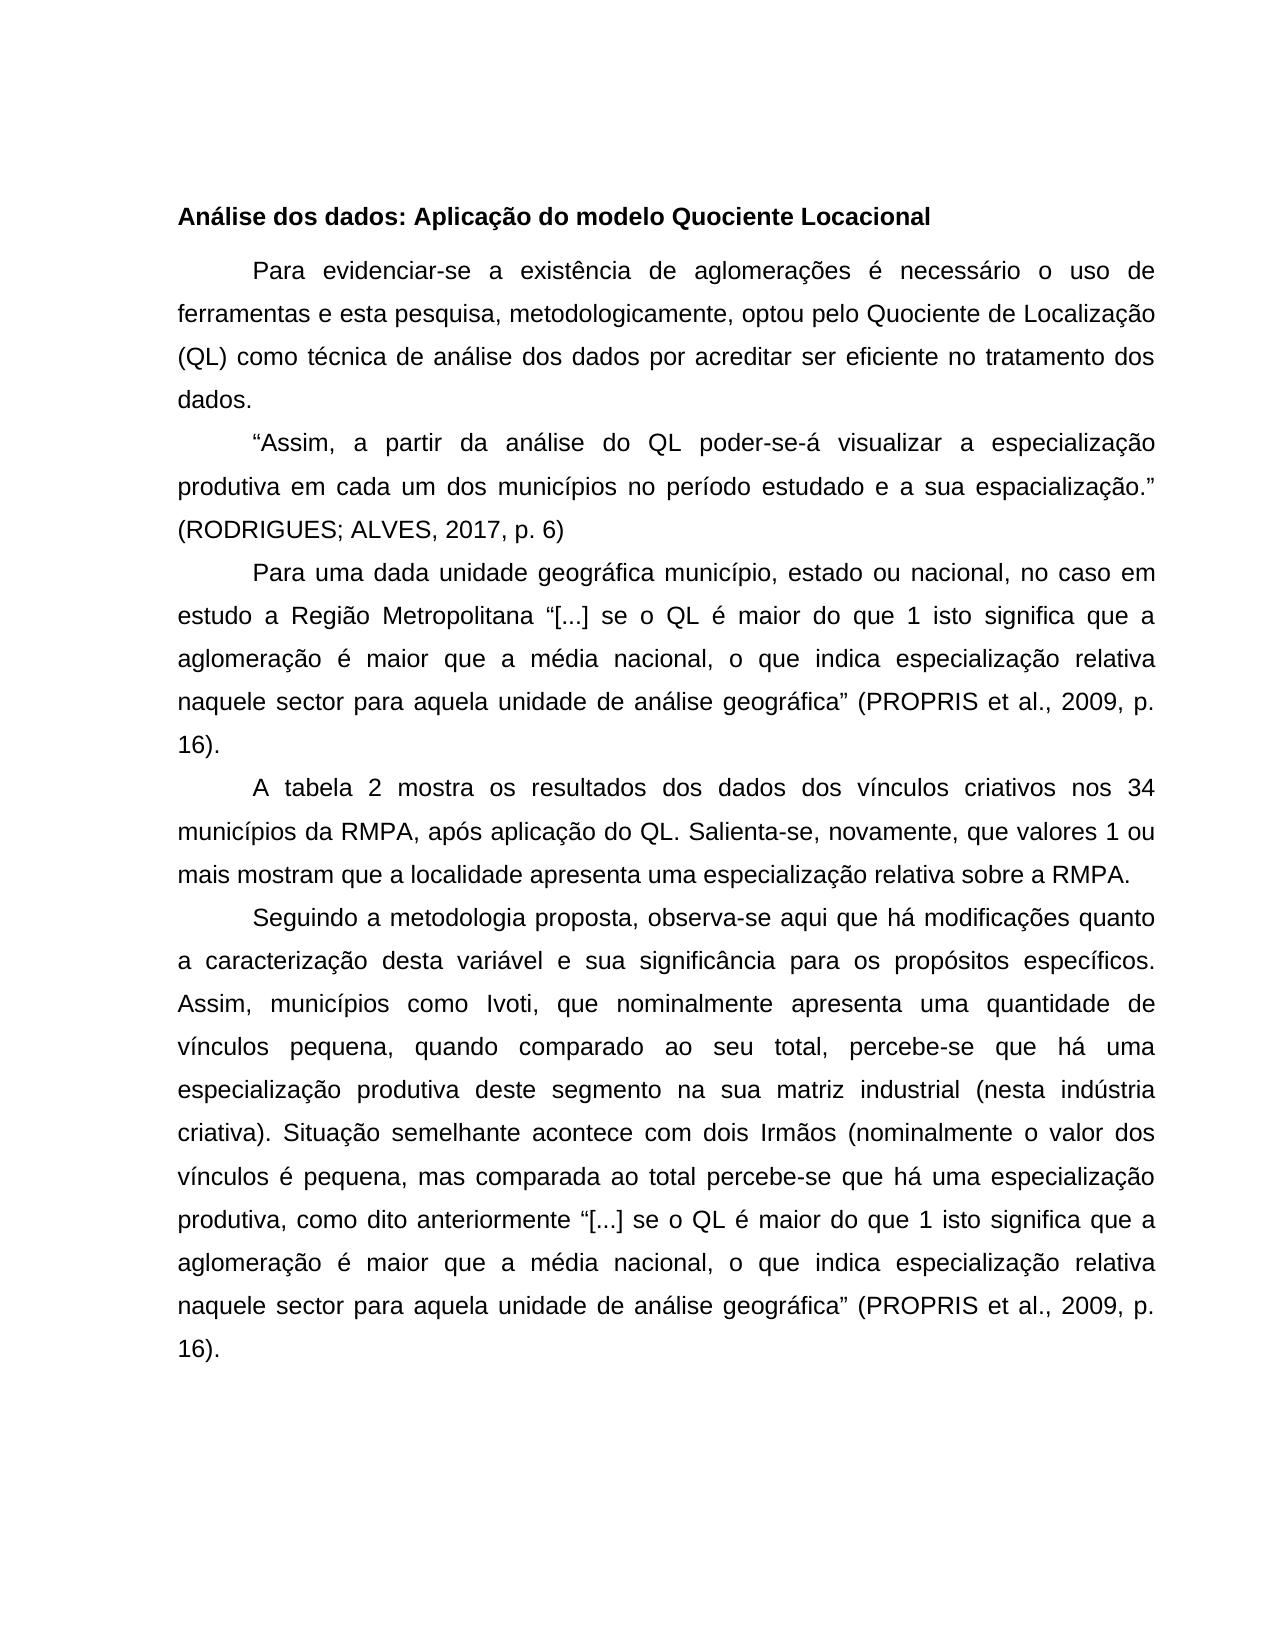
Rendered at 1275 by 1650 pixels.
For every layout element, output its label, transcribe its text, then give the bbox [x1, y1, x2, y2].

text Seguindo a metodologia proposta, observa-se aqui que há modificações quanto a caracterização desta variável e sua significância para os propósitos específicos. Assim, municípios como Ivoti, que nominalmente apresenta uma quantidade de vínculos pequena, quando comparado ao seu total, percebe-se que há uma especialização produtiva deste segmento na sua matriz industrial (nesta indústria criativa). Situação semelhante acontece com dois Irmãos (nominalmente o valor dos vínculos é pequena, mas comparada ao total percebe-se que há uma especialização produtiva, como dito anteriormente “[...] se o QL é maior do que 1 isto significa que a aglomeração é maior que a média nacional, o que indica especialização relativa naquele sector para aquela unidade de análise geográfica” (PROPRIS et al., 2009, p. 16). [177, 903, 1157, 1363]
text “Assim, a partir da análise do QL poder-se-á visualizar a especialização produtiva em cada um dos municípios no período estudado e a sua espacialização.” (RODRIGUES; ALVES, 2017, p. 6) [177, 428, 1157, 543]
text Para evidenciar-se a existência de aglomerações é necessário o uso de ferramentas e esta pesquisa, metodologicamente, optou pelo Quociente de Localização (QL) como técnica de análise dos dados por acreditar ser eficiente no tratamento dos dados. [177, 256, 1157, 414]
text Análise dos dados: Aplicação do modelo Quociente Locacional [177, 202, 1157, 231]
text A tabela 2 mostra os resultados dos dados dos vínculos criativos nos 34 municípios da RMPA, após aplicação do QL. Salienta-se, novamente, que valores 1 ou mais mostram que a localidade apresenta uma especialização relativa sobre a RMPA. [177, 773, 1157, 888]
text Para uma dada unidade geográfica município, estado ou nacional, no caso em estudo a Região Metropolitana “[...] se o QL é maior do que 1 isto significa que a aglomeração é maior que a média nacional, o que indica especialização relativa naquele sector para aquela unidade de análise geográfica” (PROPRIS et al., 2009, p. 16). [177, 558, 1157, 759]
